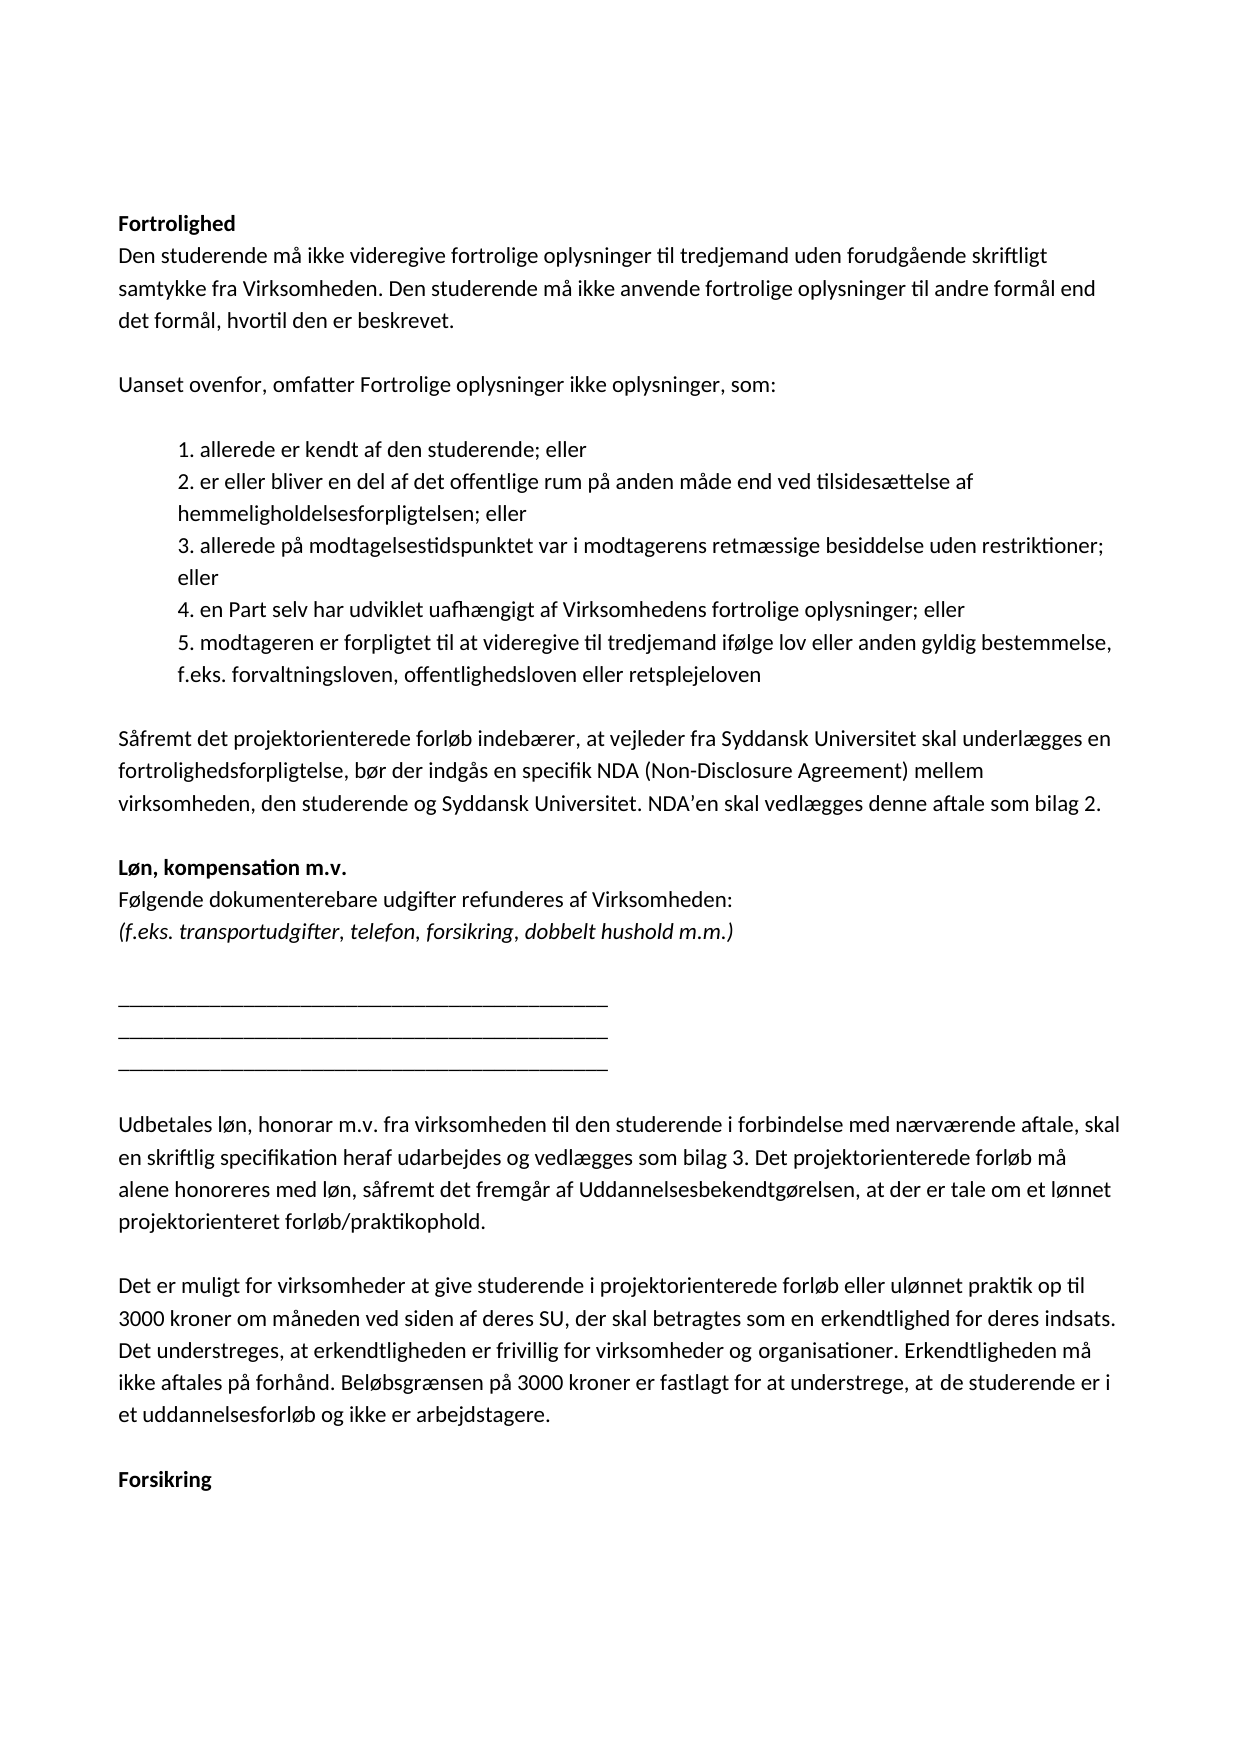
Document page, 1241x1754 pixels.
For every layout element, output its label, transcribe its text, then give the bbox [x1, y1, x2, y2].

text 5. modtageren er forpligtet til at videregive til tredjemand ifølge lov eller anden gyldig bestemmelse, f.eks. forvaltningsloven, offentlighedsloven eller retsplejeloven [177, 628, 1122, 688]
text Den studerende må ikke videregive fortrolige oplysninger til tredjemand uden forudgående skriftligt samtykke fra Virksomheden. Den studerende må ikke anvende fortrolige oplysninger til andre formål end det formål, hvortil den er beskrevet. [118, 242, 1122, 334]
text 3. allerede på modtagelsestidspunktet var i modtagerens retmæssige besiddelse uden restriktioner; eller [177, 531, 1122, 591]
text ___________________________________________ [118, 982, 1122, 1010]
text Fortrolighed [118, 209, 1122, 237]
text Det er muligt for virksomheder at give studerende i projektorienterede forløb eller ulønnet praktik op til 3000 kroner om måneden ved siden af deres SU, der skal betragtes som en erkendtlighed for deres indsats. [118, 1272, 1122, 1332]
text Såfremt det projektorienterede forløb indebærer, at vejleder fra Syddansk Universitet skal underlægges en fortrolighedsforpligtelse, bør der indgås en specifik NDA (Non-Disclosure Agreement) mellem virksomheden, den studerende og Syddansk Universitet. NDA’en skal vedlægges denne aftale som bilag 2. [118, 724, 1122, 817]
text Det understreges, at erkendtligheden er frivillig for virksomheder og organisationer. Erkendtligheden må ikke aftales på forhånd. Beløbsgrænsen på 3000 kroner er fastlagt for at understrege, at de studerende er i et uddannelsesforløb og ikke er arbejdstagere. [118, 1336, 1122, 1428]
text ___________________________________________ [118, 1046, 1122, 1074]
text (f.eks. transportudgifter, telefon, forsikring, dobbelt hushold m.m.) [118, 917, 1122, 946]
text ___________________________________________ [118, 1014, 1122, 1042]
text 2. er eller bliver en del af det offentlige rum på anden måde end ved tilsidesættelse af hemmeligholdelsesforpligtelsen; eller [177, 467, 1122, 527]
text 1. allerede er kendt af den studerende; eller [118, 435, 1122, 463]
text Forsikring [118, 1465, 1122, 1493]
text Løn, kompensation m.v. [118, 853, 1122, 881]
text Udbetales løn, honorar m.v. fra virksomheden til den studerende i forbindelse med nærværende aftale, skal en skriftlig specifikation heraf udarbejdes og vedlægges som bilag 3. Det projektorienterede forløb må alene honoreres med løn, såfremt det fremgår af Uddannelsesbekendtgørelsen, at der er tale om et lønnet projektorienteret forløb/praktikophold. [118, 1111, 1122, 1235]
text Uanset ovenfor, omfatter Fortrolige oplysninger ikke oplysninger, som: [118, 370, 1122, 398]
text Følgende dokumenterebare udgifter refunderes af Virksomheden: [118, 885, 1122, 913]
text 4. en Part selv har udviklet uafhængigt af Virksomhedens fortrolige oplysninger; eller [118, 596, 1122, 624]
